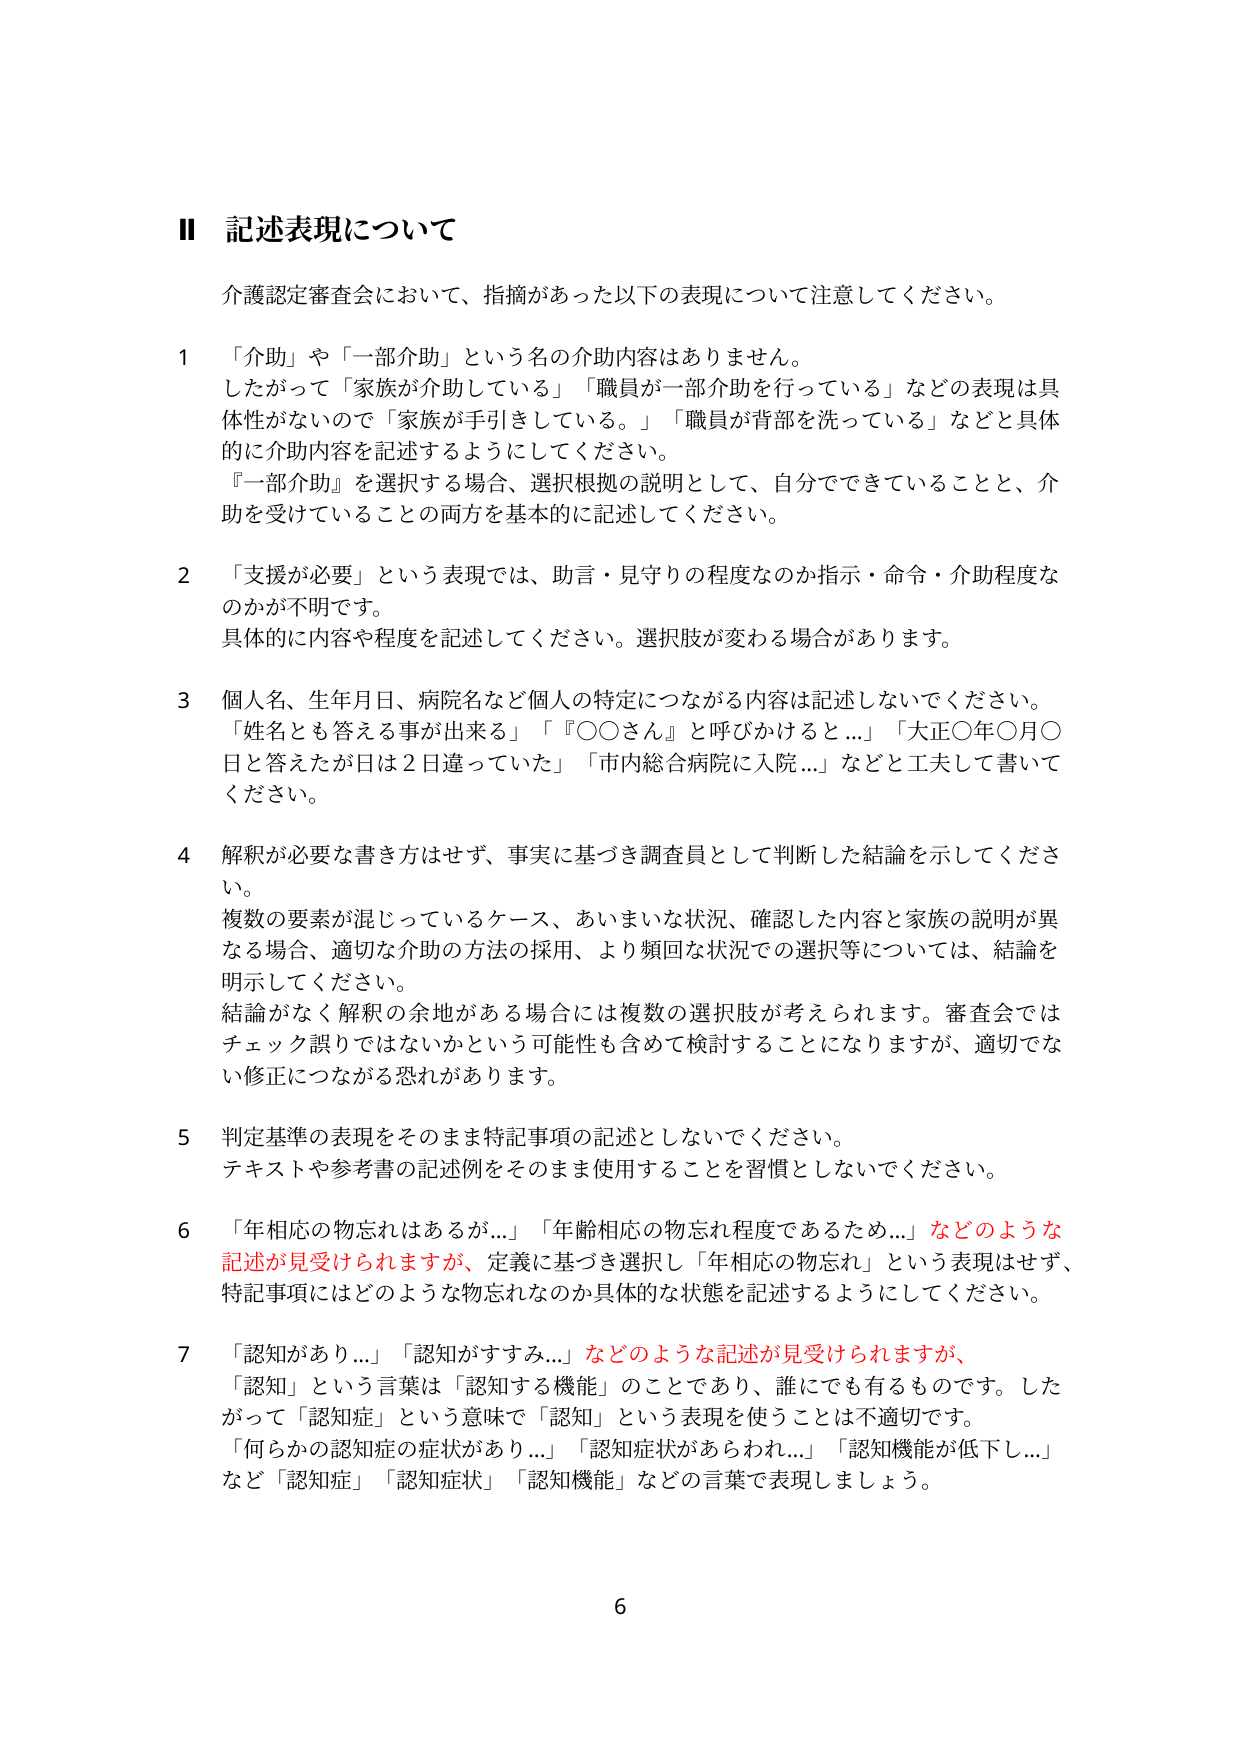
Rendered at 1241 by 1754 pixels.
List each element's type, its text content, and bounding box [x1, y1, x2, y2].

list 「姓名とも答える事が出来る」「『○○さん』と呼びかけると...」「大正○年○月○日と答えたが日は２日違っていた」「市内総合病院に入院...」などと工夫して書いてください。 [221, 714, 1063, 809]
list 「認知」という言葉は「認知する機能」のことであり、誰にでも有るものです。したがって「認知症」という意味で「認知」という表現を使うことは不適切です。 [221, 1369, 1063, 1432]
list 「支援が必要」という表現では、助言・見守りの程度なのか指示・命令・介助程度なのかが不明です。 [177, 558, 1063, 622]
list 複数の要素が混じっているケース、あいまいな状況、確認した内容と家族の説明が異なる場合、適切な介助の方法の採用、より頻回な状況での選択等については、結論を明示してください。 [221, 902, 1063, 996]
list 「年相応の物忘れはあるが...」「年齢相応の物忘れ程度であるため...」などのような記述が見受けられますが、定義に基づき選択し「年相応の物忘れ」という表現はせず、特記事項にはどのような物忘れなのか具体的な状態を記述するようにしてください。 [177, 1213, 1063, 1308]
list 個人名、生年月日、病院名など個人の特定につながる内容は記述しないでください。 [177, 683, 1063, 714]
text Ⅱ 記述表現について [177, 207, 1063, 249]
list したがって「家族が介助している」「職員が一部介助を行っている」などの表現は具体性がないので「家族が手引きしている。」「職員が背部を洗っている」などと具体的に介助内容を記述するようにしてください。 [221, 371, 1063, 466]
list 解釈が必要な書き方はせず、事実に基づき調査員として判断した結論を示してください。 [177, 839, 1063, 902]
list 「介助」や「一部介助」という名の介助内容はありません。 [177, 340, 1063, 371]
text 介護認定審査会において、指摘があった以下の表現について注意してください。 [177, 279, 1063, 310]
list 『一部介助』を選択する場合、選択根拠の説明として、自分でできていることと、介助を受けていることの両方を基本的に記述してください。 [221, 466, 1063, 529]
list 結論がなく解釈の余地がある場合には複数の選択肢が考えられます。審査会ではチェック誤りではないかという可能性も含めて検討することになりますが、適切でない修正につながる恐れがあります。 [221, 996, 1063, 1091]
list 「認知があり...」「認知がすすみ...」などのような記述が見受けられますが、 [177, 1337, 1063, 1369]
list 判定基準の表現をそのまま特記事項の記述としないでください。 [177, 1120, 1063, 1152]
list テキストや参考書の記述例をそのまま使用することを習慣としないでください。 [221, 1152, 1063, 1183]
list 具体的に内容や程度を記述してください。選択肢が変わる場合があります。 [221, 622, 1063, 653]
list 「何らかの認知症の症状があり...」「認知症状があらわれ...」「認知機能が低下し...」など「認知症」「認知症状」「認知機能」などの言葉で表現しましょう。 [221, 1432, 1063, 1495]
